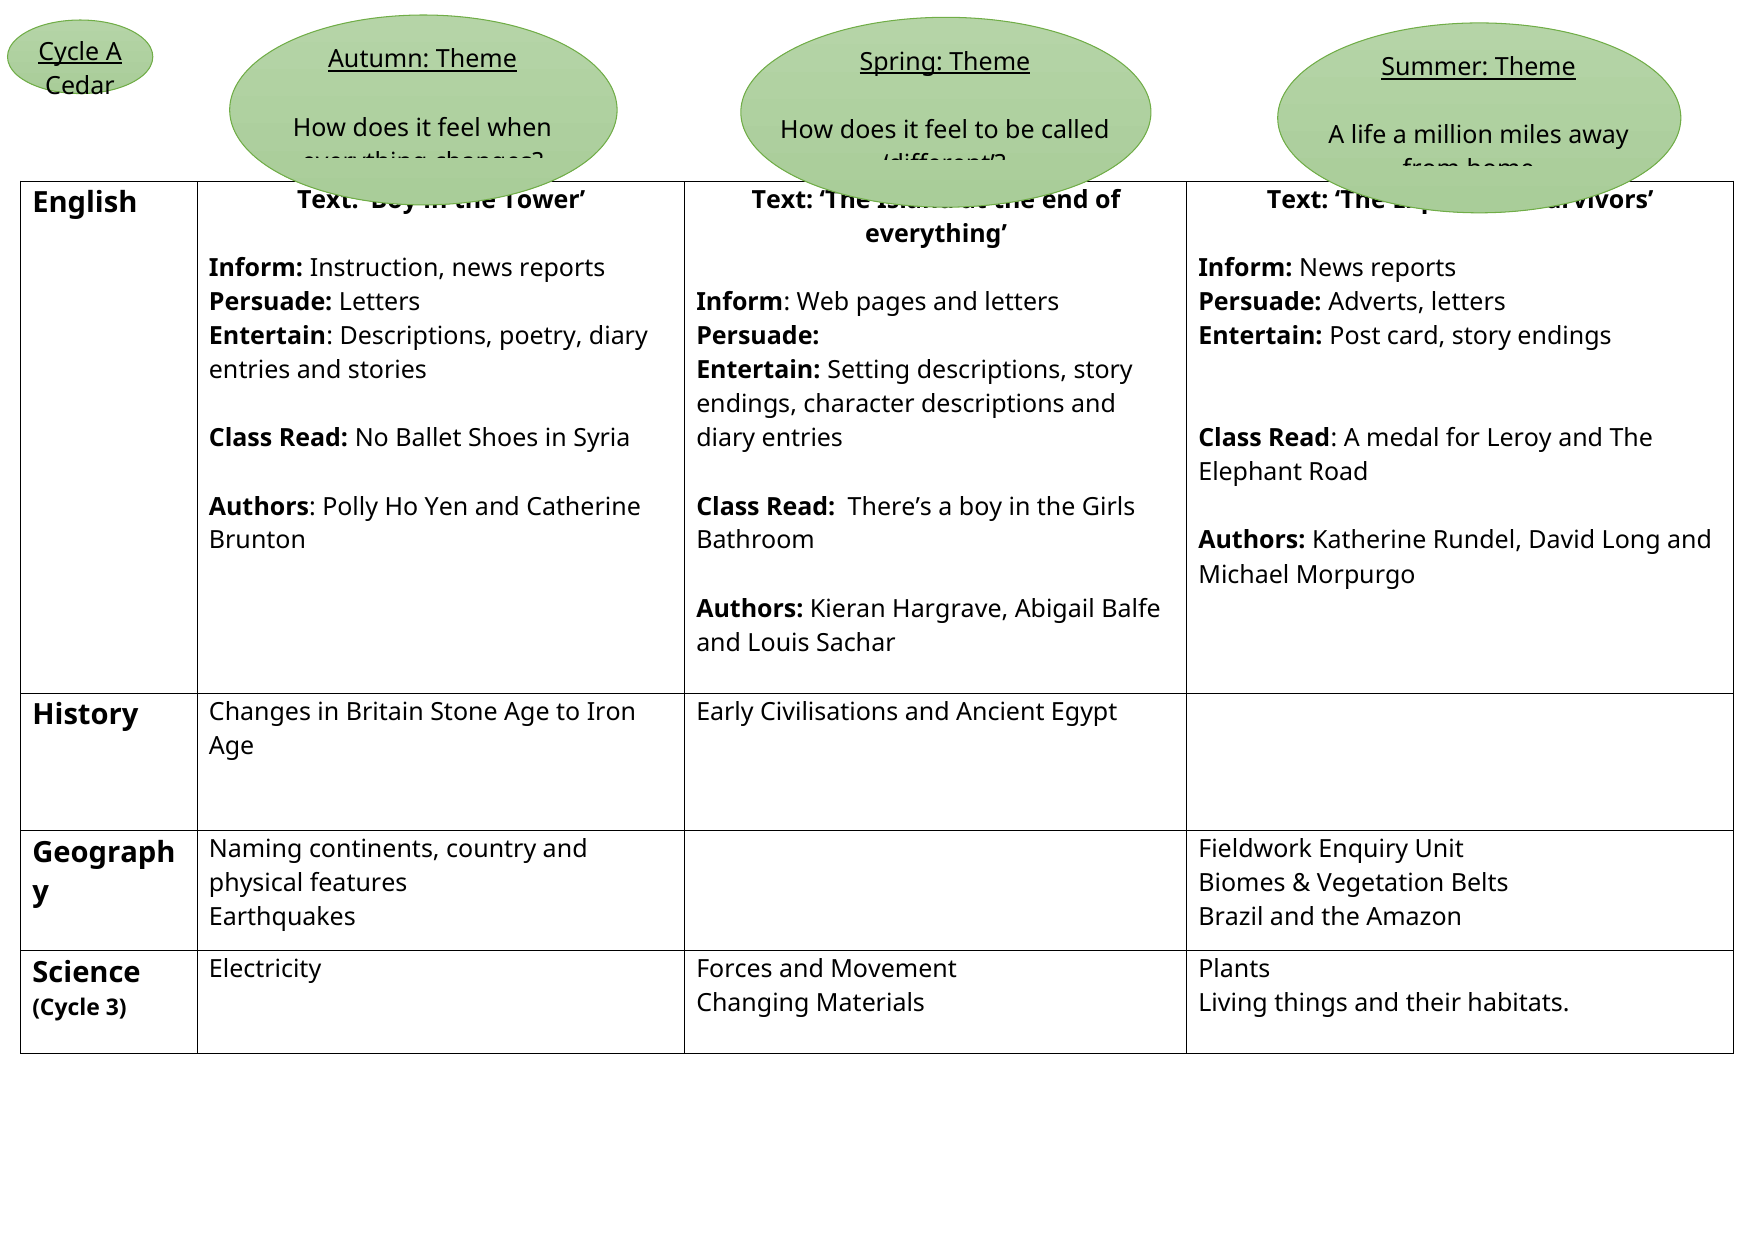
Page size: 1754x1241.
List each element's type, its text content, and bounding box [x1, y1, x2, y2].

table_cell [685, 831, 1186, 950]
table_cell Electricity [198, 951, 684, 1053]
table_cell Naming continents, country and physical features Earthquakes [198, 831, 684, 950]
table_cell Early Civilisations and Ancient Egypt [685, 694, 1186, 830]
table_cell Geography [21, 831, 197, 950]
table_cell History [21, 694, 197, 830]
table_header English [21, 182, 197, 692]
table_header Text: ‘The Explorer’ / ‘Survivors’ Inform: News reports Persuade: Adverts, letters Entertain: Post card, story endings Class Read: A medal for Leroy and The Elephant Road Authors: Katherine Rundel, David Long and Michael Morpurgo [1187, 182, 1733, 692]
table_cell [1187, 694, 1733, 830]
table_cell Plants Living things and their habitats. [1187, 951, 1733, 1053]
table_cell Science (Cycle 3) [21, 951, 197, 1053]
table_cell Fieldwork Enquiry Unit Biomes & Vegetation Belts Brazil and the Amazon [1187, 831, 1733, 950]
table_header Text: ‘Boy in the Tower’ Inform: Instruction, news reports Persuade: Letters Entertain: Descriptions, poetry, diary entries and stories Class Read: No Ballet Shoes in Syria Authors: Polly Ho Yen and Catherine Brunton [198, 182, 684, 692]
table_cell Forces and Movement Changing Materials [685, 951, 1186, 1053]
table_cell Changes in Britain Stone Age to Iron Age [198, 694, 684, 830]
table_header Text: ‘The Island at the end of everything’ Inform: Web pages and letters Persuade: Entertain: Setting descriptions, story endings, character descriptions and diary entries Class Read: There’s a boy in the Girls Bathroom Authors: Kieran Hargrave, Abigail Balfe and Louis Sachar [685, 182, 1186, 692]
